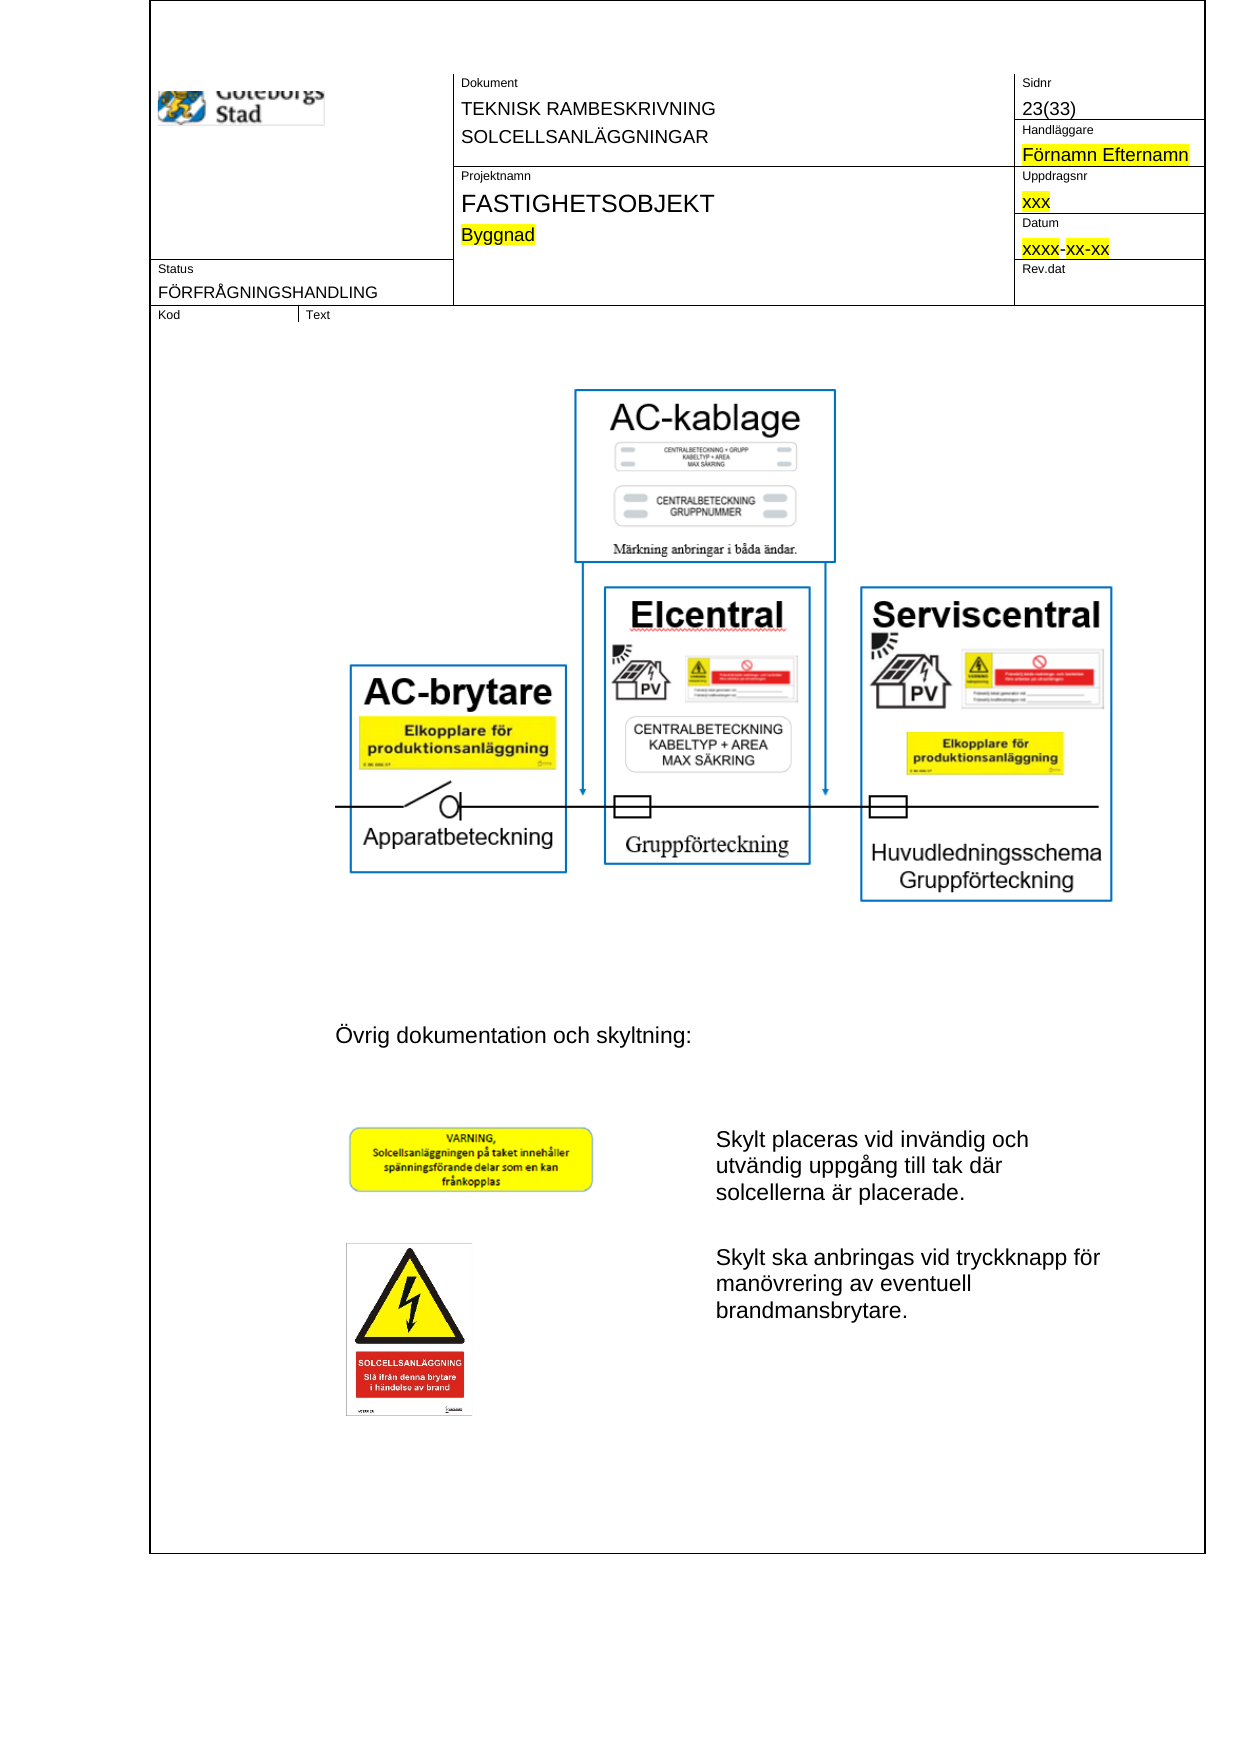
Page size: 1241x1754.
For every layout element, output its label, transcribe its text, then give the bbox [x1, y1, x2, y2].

picture [346, 1243, 473, 1416]
table_header [335, 1118, 704, 1236]
picture [335, 351, 1124, 944]
picture [346, 1125, 596, 1196]
picture [157, 91, 325, 127]
table_header Skylt placeras vid invändig och utvändig uppgång till tak där solcellerna är placerade. [704, 1118, 1044, 1236]
text Övrig dokumentation och skyltning: [335, 1022, 1034, 1048]
table_cell Skylt ska anbringas vid tryckknapp för manövrering av eventuell brandmansbrytare. [704, 1236, 1129, 1442]
table_cell [335, 1236, 704, 1442]
